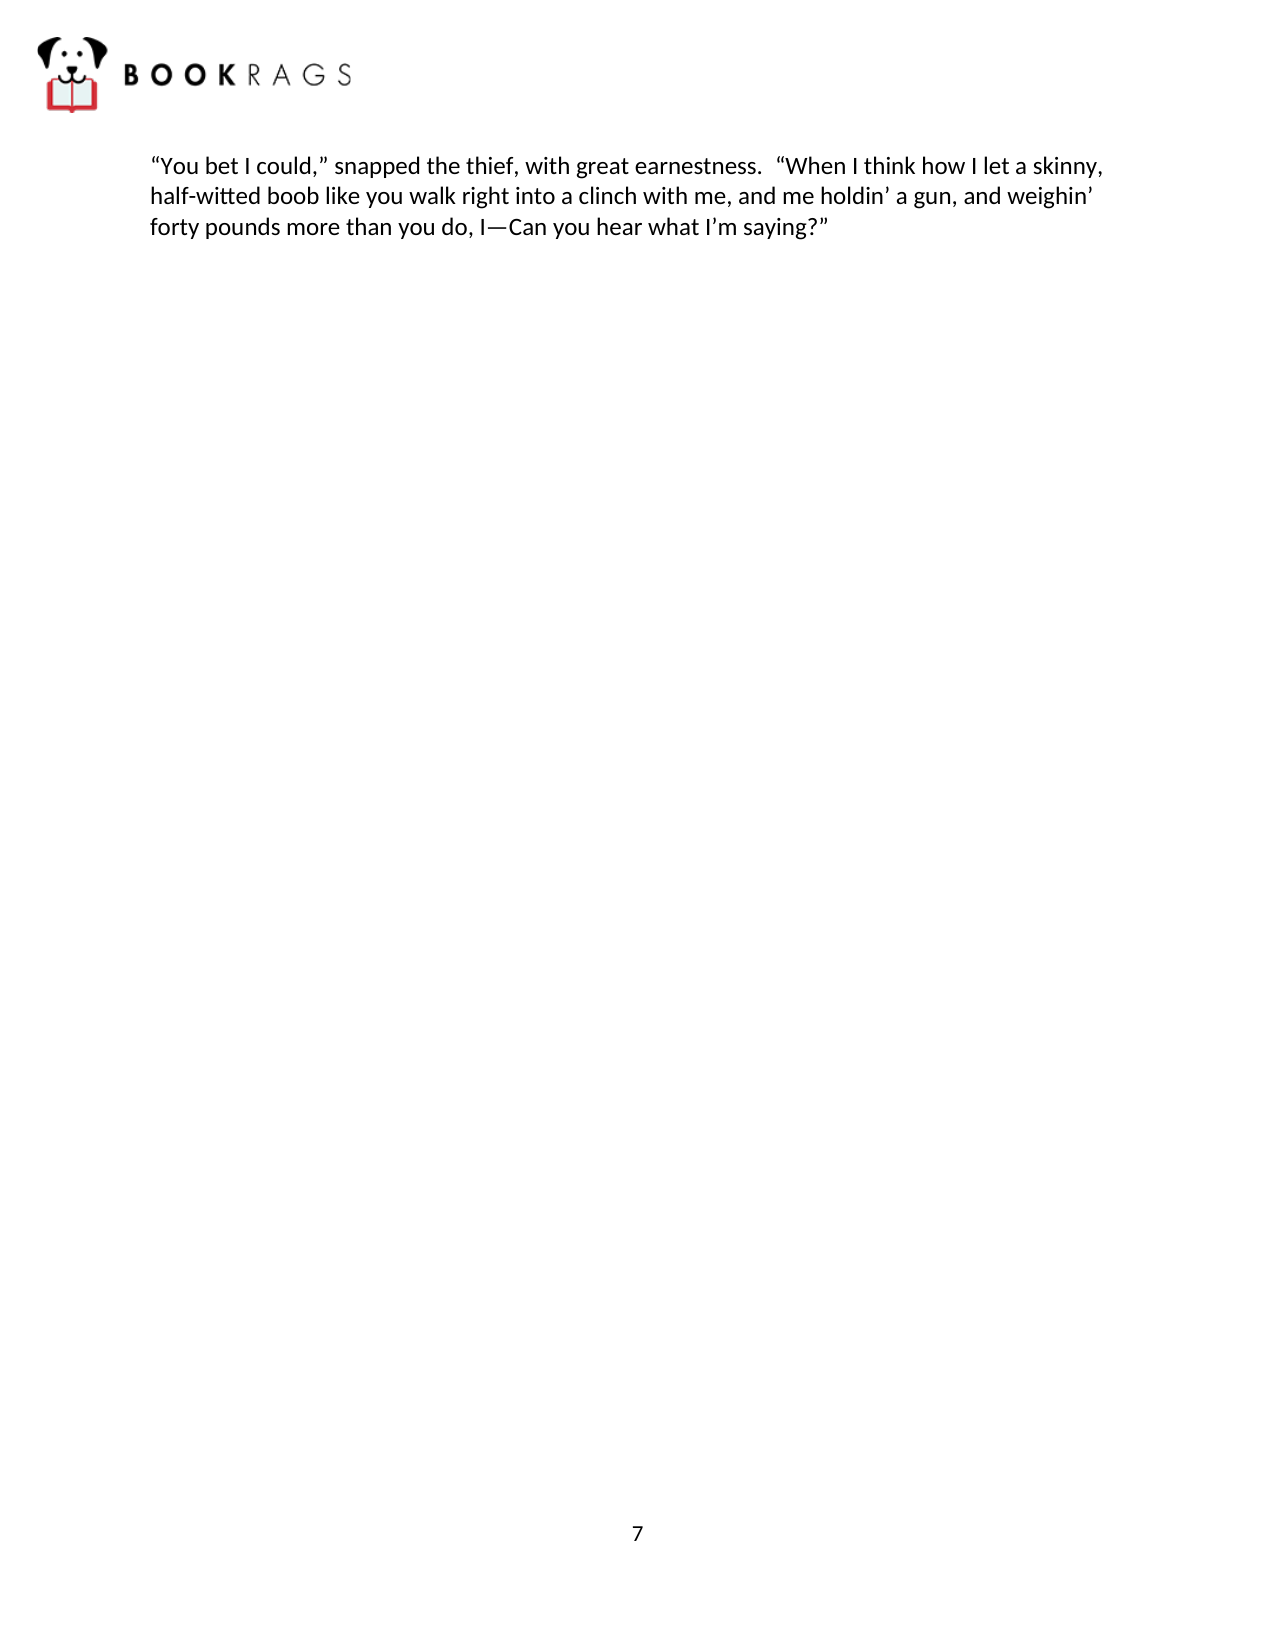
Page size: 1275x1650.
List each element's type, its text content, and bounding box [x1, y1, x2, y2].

text “You bet I could,” snapped the thief, with great earnestness. “When I think how I let a skinny, half-witted boob like you walk right into a clinch with me, and me holdin’ a gun, and weighin’ forty pounds more than you do, I—­Can you hear what I’m saying?” [150, 150, 1125, 242]
picture [37, 37, 351, 113]
